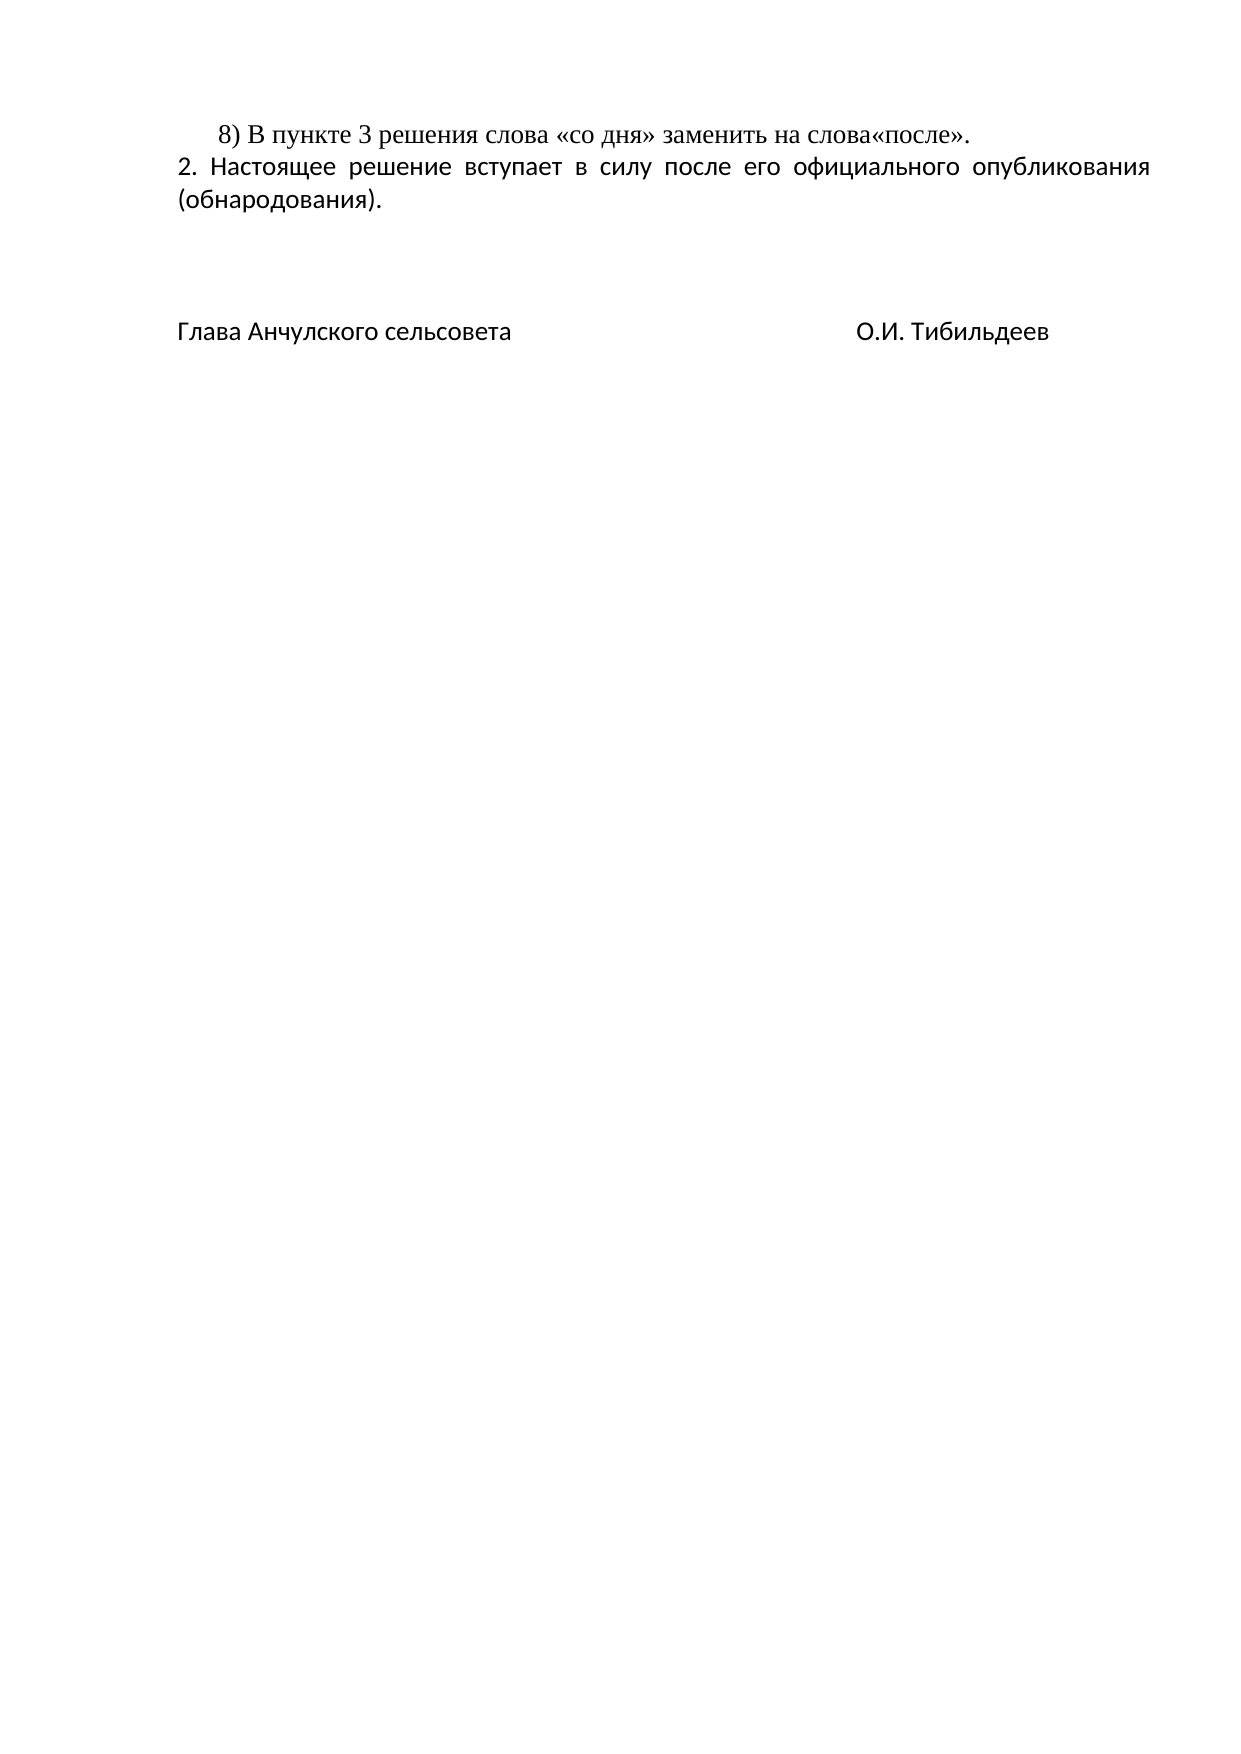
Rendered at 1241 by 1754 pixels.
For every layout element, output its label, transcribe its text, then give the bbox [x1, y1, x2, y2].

text Глава Анчулского сельсовета О.И. Тибильдеев [177, 314, 1152, 347]
text 2. Настоящее решение вступает в силу после его официального опубликования (обнародования). [177, 149, 1152, 215]
text 8) В пункте 3 решения слова «со дня» заменить на слова«после». [177, 118, 1152, 149]
